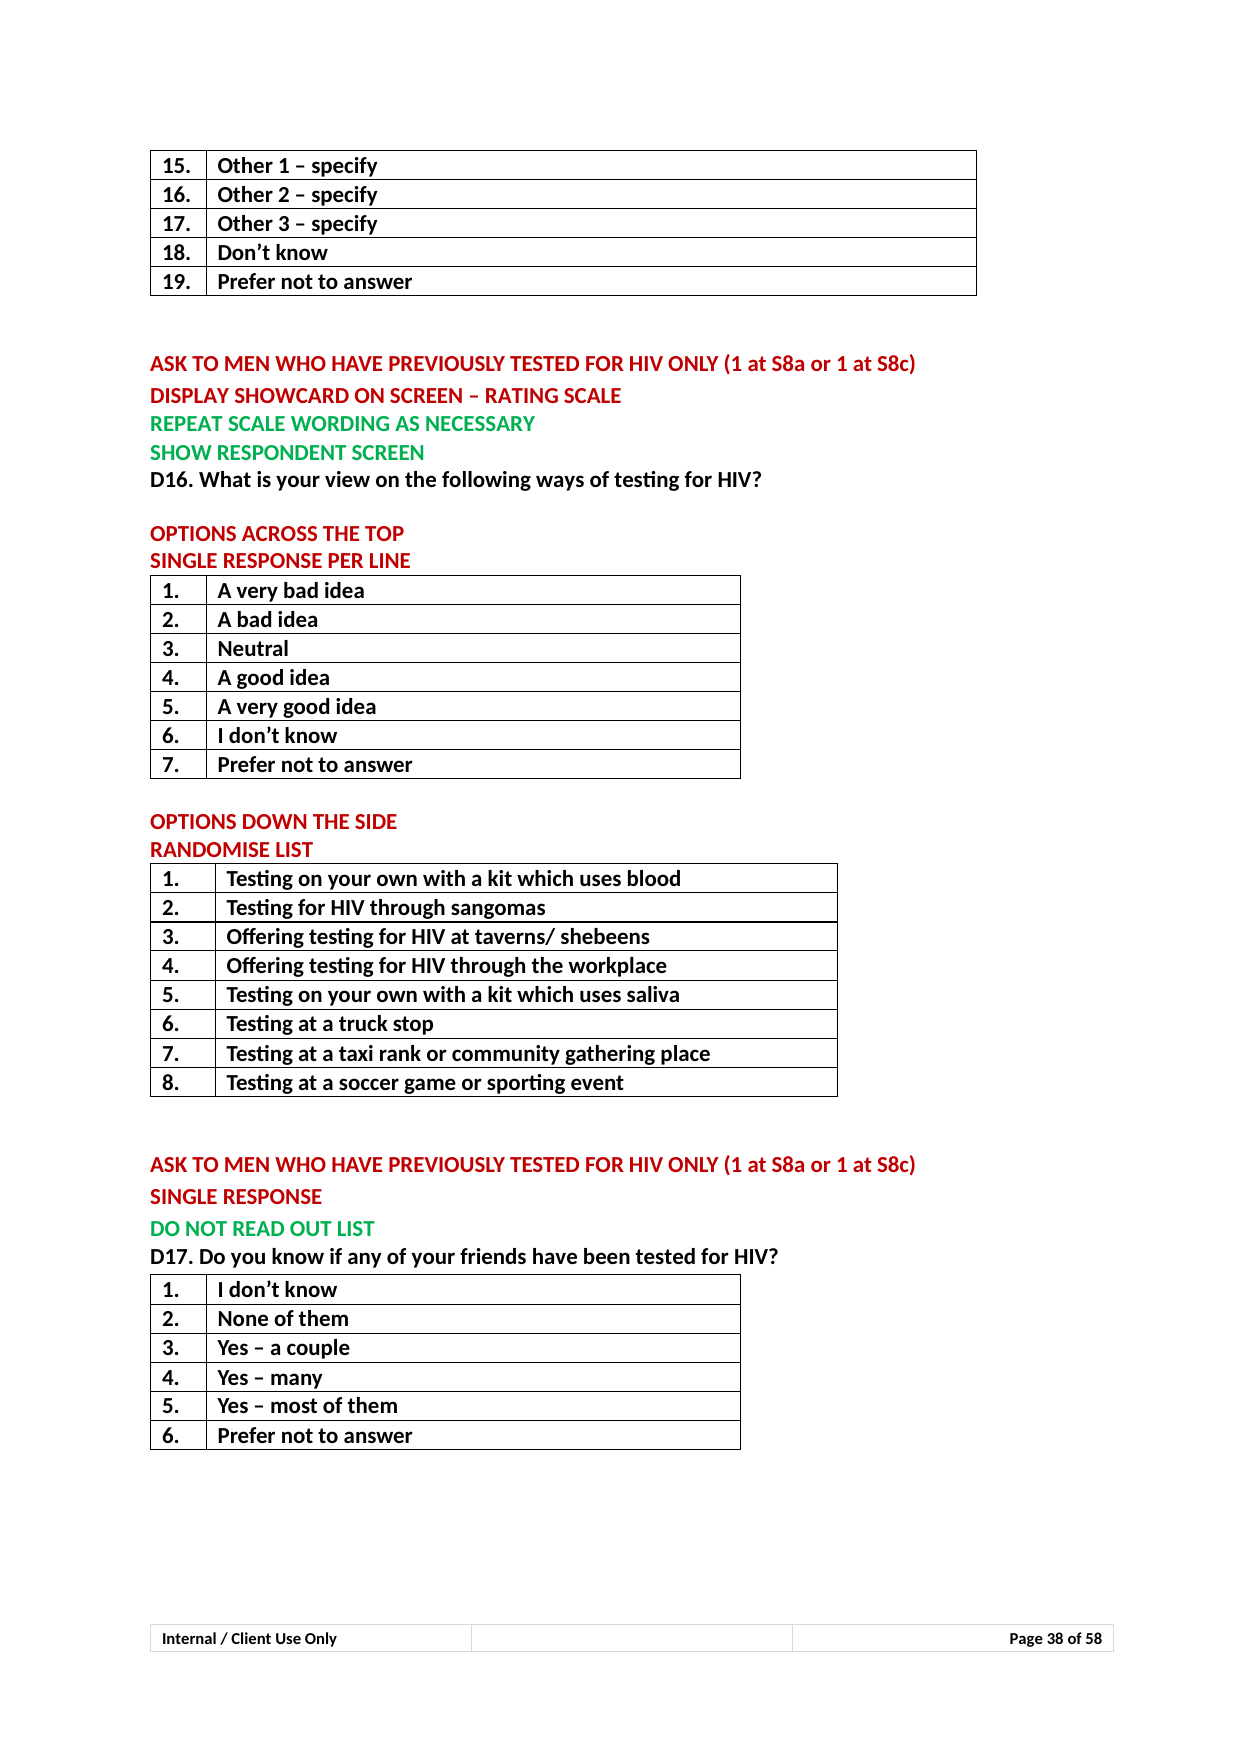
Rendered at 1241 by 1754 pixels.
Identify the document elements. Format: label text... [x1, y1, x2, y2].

table_cell Testing for HIV through sangomas [216, 893, 837, 921]
table_cell [151, 151, 206, 179]
table_cell [151, 180, 206, 208]
table_header [151, 576, 206, 604]
table_cell [151, 1305, 206, 1332]
table_header I don’t know [207, 1275, 740, 1303]
text options down the side [150, 807, 1128, 835]
table_cell Prefer not to answer [207, 750, 740, 778]
table_header A very bad idea [207, 576, 740, 604]
table_cell [151, 1039, 215, 1067]
table_cell I don’t know [207, 721, 740, 749]
text SHOW RESPONDENT SCREEN [150, 438, 1090, 466]
table_cell A good idea [207, 663, 740, 691]
table_cell [151, 1363, 206, 1391]
text options across the top [150, 519, 1128, 547]
table_cell [151, 1334, 206, 1362]
table_cell [151, 721, 206, 749]
text DISPLAY SHOWCARD ON SCREEN – RATING SCALE [150, 382, 1128, 409]
table_cell Other 2 – specify [207, 180, 976, 208]
table_cell [151, 238, 206, 266]
text REPEAT SCALE WORDING AS necessary [150, 409, 1128, 438]
text D17. Do you know if any of your friends have been tested for HIV? [150, 1242, 1090, 1270]
table_cell [151, 1421, 206, 1449]
table_cell [151, 267, 206, 295]
table_cell None of them [207, 1305, 740, 1332]
table_cell [151, 923, 215, 950]
table_cell [151, 209, 206, 237]
table_cell [151, 1392, 206, 1420]
table_cell [151, 1010, 215, 1038]
table_cell [151, 750, 206, 778]
table_cell [151, 605, 206, 633]
text D16. What is your view on the following ways of testing for HIV? [150, 466, 1090, 494]
table_header Testing on your own with a kit which uses blood [216, 864, 837, 892]
table_cell [151, 663, 206, 691]
table_cell Testing at a soccer game or sporting event [216, 1068, 837, 1096]
table_cell Don’t know [207, 238, 976, 266]
table_cell [151, 951, 215, 979]
table_cell Prefer not to answer [207, 267, 976, 295]
text ASK TO MEN WHO HAVE PREVIOUSLY TESTED FOR HIV ONLY (1 at S8a or 1 at S8c) [150, 349, 1090, 377]
table_cell [151, 692, 206, 720]
table_cell Neutral [207, 634, 740, 662]
text ASK TO MEN WHO HAVE PREVIOUSLY TESTED FOR HIV ONLY (1 at S8a or 1 at S8c) [150, 1150, 1090, 1178]
table_cell Yes – most of them [207, 1392, 740, 1420]
table_cell Testing on your own with a kit which uses saliva [216, 981, 837, 1008]
text randomise list [150, 835, 1128, 863]
table_cell Other 1 – specify [207, 151, 976, 179]
table_cell [151, 1068, 215, 1096]
table_cell A very good idea [207, 692, 740, 720]
table_cell Offering testing for HIV through the workplace [216, 951, 837, 979]
table_header [151, 864, 215, 892]
table_cell A bad idea [207, 605, 740, 633]
text SINGLE RESPONSE [150, 1182, 1090, 1210]
table_cell Testing at a truck stop [216, 1010, 837, 1038]
text Do not read out list [150, 1214, 1090, 1242]
table_cell [151, 981, 215, 1008]
table_cell Other 3 – specify [207, 209, 976, 237]
table_cell [151, 893, 215, 921]
table_cell Offering testing for HIV at taverns/ shebeens [216, 923, 837, 950]
table_cell [151, 634, 206, 662]
table_cell Yes – a couple [207, 1334, 740, 1362]
text single response per line [150, 547, 1090, 575]
table_cell Testing at a taxi rank or community gathering place [216, 1039, 837, 1067]
table_cell Yes – many [207, 1363, 740, 1391]
table_header [151, 1275, 206, 1303]
table_cell Prefer not to answer [207, 1421, 740, 1449]
